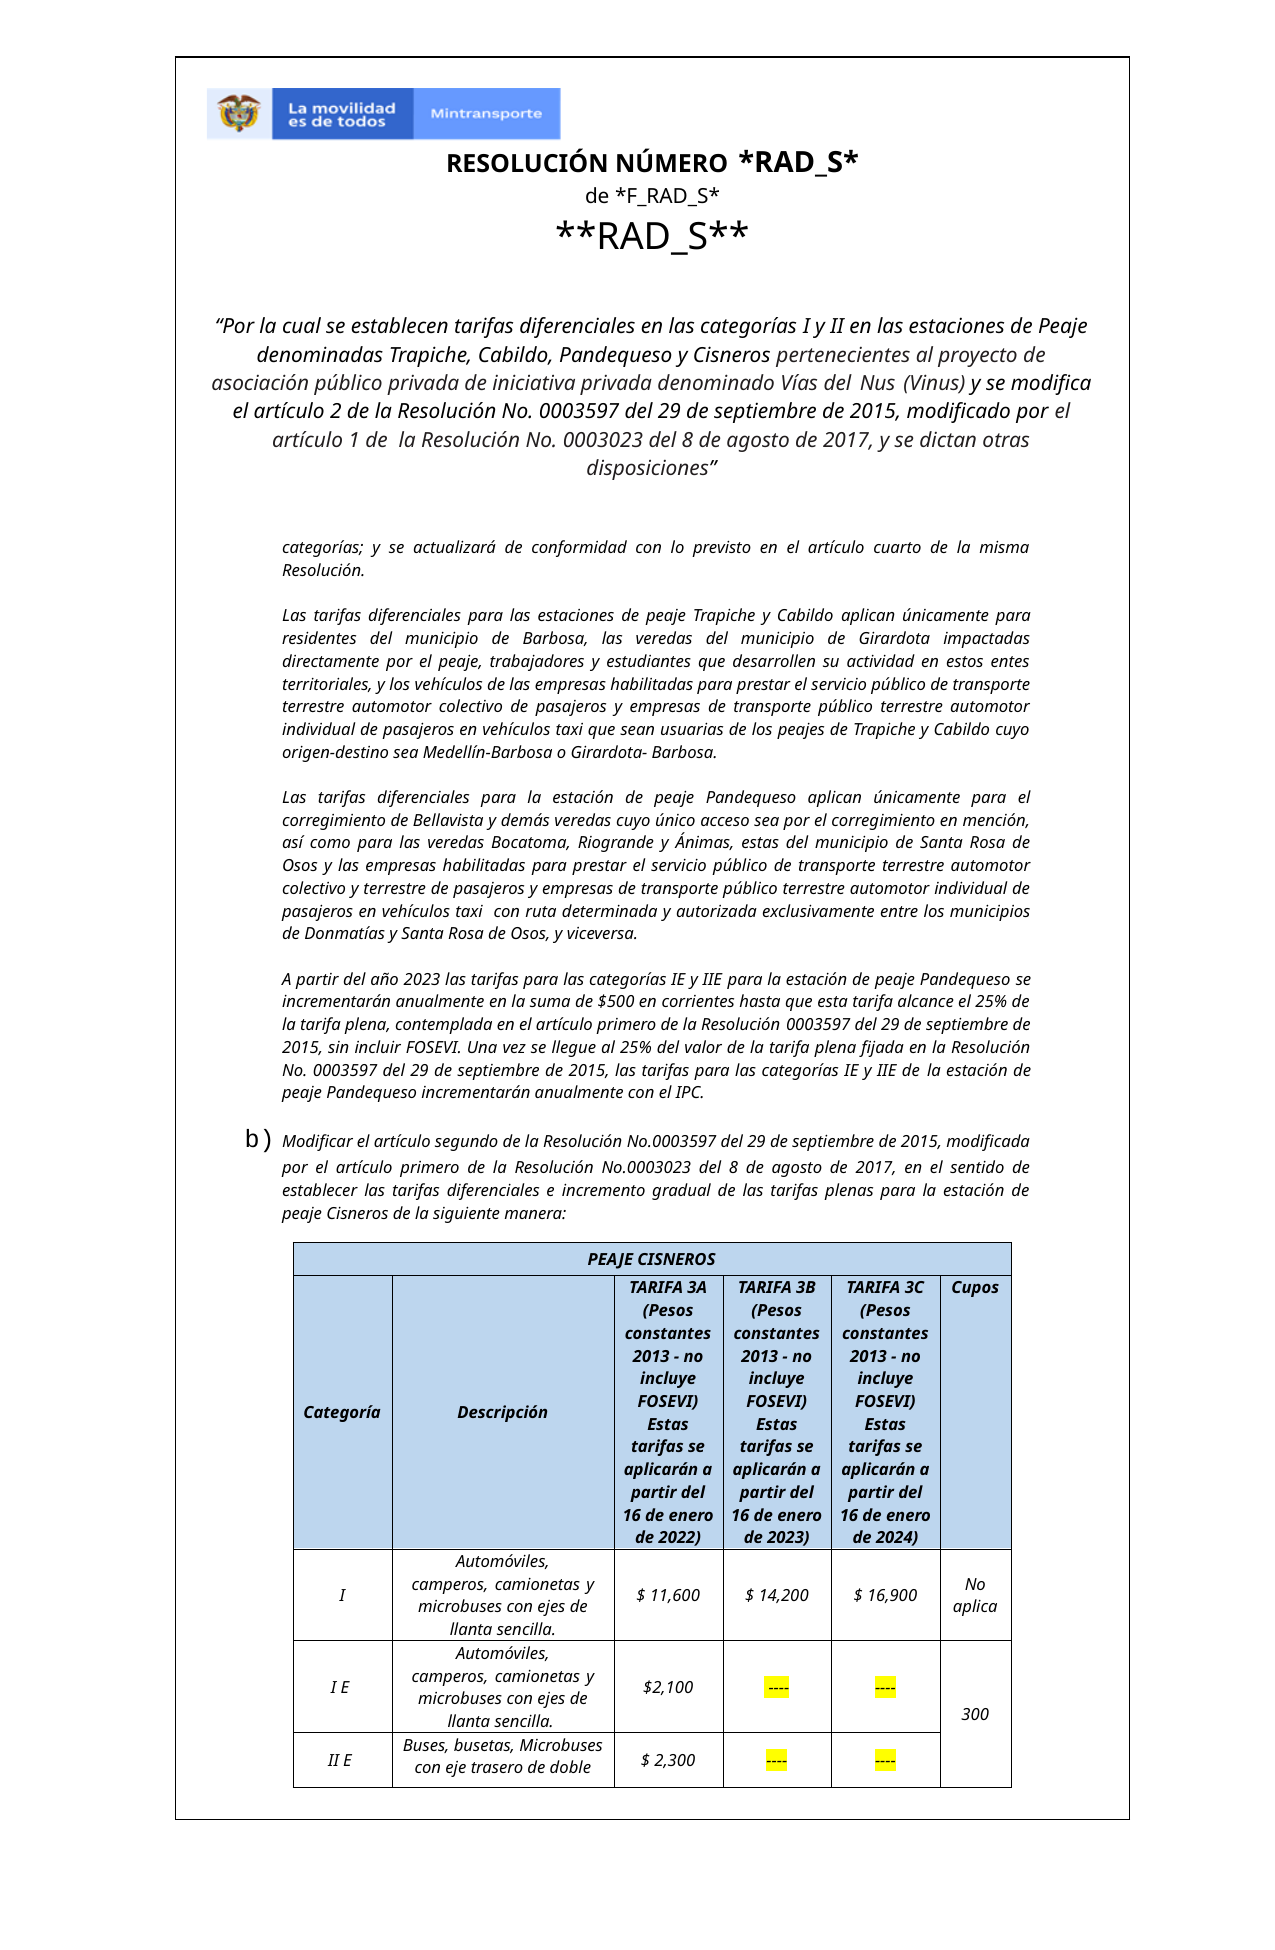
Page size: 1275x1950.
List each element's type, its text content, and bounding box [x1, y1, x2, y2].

table_cell $ 11,600 [615, 1550, 723, 1640]
picture [206, 88, 562, 142]
table_cell $ 2,300 [615, 1733, 723, 1787]
table_cell ---- [832, 1733, 940, 1787]
table_cell 300 [941, 1641, 1011, 1787]
table_cell $2,100 [615, 1641, 723, 1732]
table_cell ---- [724, 1733, 831, 1787]
table_cell No aplica [941, 1550, 1011, 1640]
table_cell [393, 1733, 614, 1787]
table_cell ---- [832, 1641, 940, 1732]
table_cell ---- [724, 1641, 831, 1732]
table_cell I [294, 1550, 392, 1640]
table_cell TARIFA 3A (Pesos constantes 2013 - no incluye FOSEVI) Estas tarifas se aplicarán a partir del 16 de enero de 2022) [615, 1276, 723, 1548]
table_cell Automóviles, camperos, camionetas y microbuses con ejes de llanta sencilla. [393, 1550, 614, 1640]
table_cell II E [294, 1733, 392, 1787]
table_cell $ 14,200 [724, 1550, 831, 1640]
table_cell Automóviles, camperos, camionetas y microbuses con ejes de llanta sencilla. [393, 1641, 614, 1732]
text Las tarifas diferenciales para las estaciones de peaje Trapiche y Cabildo aplican únicamente para residentes del municipio de Barbosa, las veredas del municipio de Girardota impactadas directamente por el peaje, trabajadores y estudiantes que desarrollen su actividad en estos entes territoriales, y los vehículos de las empresas habilitadas para prestar el servicio público de transporte terrestre automotor colectivo de pasajeros y empresas de transporte público terrestre automotor individual de pasajeros en vehículos taxi que sean usuarias de los peajes de Trapiche y Cabildo cuyo origen-destino sea Medellín-Barbosa o Girardota- Barbosa. [282, 604, 1033, 763]
table_cell Descripción [393, 1276, 614, 1548]
text Las tarifas diferenciales para la estación de peaje Pandequeso aplican únicamente para el corregimiento de Bellavista y demás veredas cuyo único acceso sea por el corregimiento en mención, así como para las veredas Bocatoma, Riogrande y Ánimas, estas del municipio de Santa Rosa de Osos y las empresas habilitadas para prestar el servicio público de transporte terrestre automotor colectivo y terrestre de pasajeros y empresas de transporte público terrestre automotor individual de pasajeros en vehículos taxi con ruta determinada y autorizada exclusivamente entre los municipios de Donmatías y Santa Rosa de Osos, y viceversa. [282, 786, 1033, 944]
table_header PEAJE CISNEROS [294, 1243, 1011, 1275]
list Modificar el artículo segundo de la Resolución No.0003597 del 29 de septiembre de 2015, modificada por el artículo primero de la Resolución No.0003023 del 8 de agosto de 2017, en el sentido de establecer las tarifas diferenciales e incremento gradual de las tarifas plenas para la estación de peaje Cisneros de la siguiente manera: [244, 1126, 1033, 1224]
table_cell $ 16,900 [832, 1550, 940, 1640]
table_cell Categoría [294, 1276, 392, 1548]
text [282, 536, 1033, 581]
table_cell Cupos [941, 1276, 1011, 1548]
table_cell I E [294, 1641, 392, 1732]
table_cell TARIFA 3B (Pesos constantes 2013 - no incluye FOSEVI) Estas tarifas se aplicarán a partir del 16 de enero de 2023) [724, 1276, 831, 1548]
table_cell TARIFA 3C (Pesos constantes 2013 - no incluye FOSEVI) Estas tarifas se aplicarán a partir del 16 de enero de 2024) [832, 1276, 940, 1548]
text A partir del año 2023 las tarifas para las categorías IE y IIE para la estación de peaje Pandequeso se incrementarán anualmente en la suma de $500 en corrientes hasta que esta tarifa alcance el 25% de la tarifa plena, contemplada en el artículo primero de la Resolución 0003597 del 29 de septiembre de 2015, sin incluir FOSEVI. Una vez se llegue al 25% del valor de la tarifa plena fijada en la Resolución No. 0003597 del 29 de septiembre de 2015, las tarifas para las categorías IE y IIE de la estación de peaje Pandequeso incrementarán anualmente con el IPC. [282, 967, 1033, 1103]
